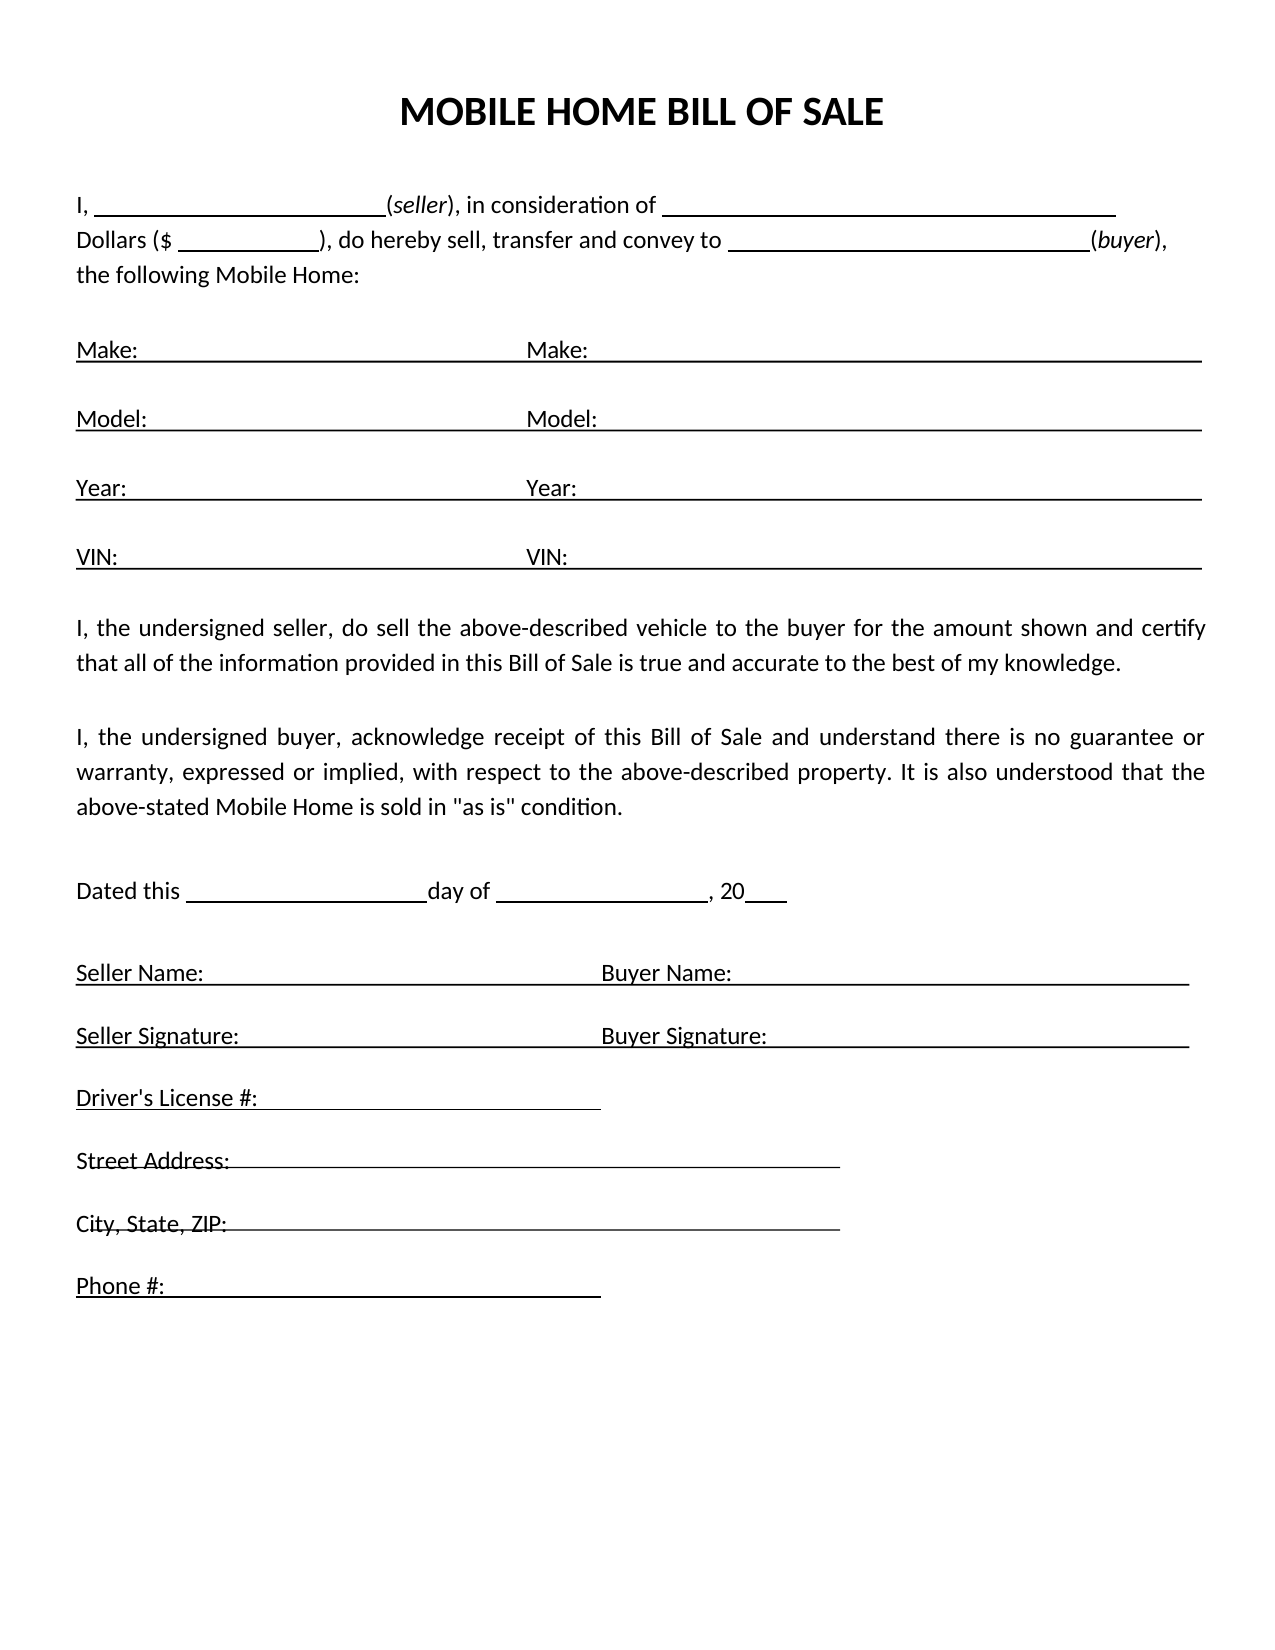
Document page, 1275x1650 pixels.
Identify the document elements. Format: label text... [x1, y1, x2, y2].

text Phone #: [76, 1270, 1219, 1301]
text VIN: VIN: [76, 541, 1219, 572]
text Driver's License #: [76, 1082, 1219, 1113]
text Seller Name: Buyer Name: [76, 957, 1219, 988]
text Dated this day of , 20 [76, 875, 1219, 905]
title MOBILE HOME BILL OF SALE [65, 85, 1219, 136]
text Seller Signature: Buyer Signature: [76, 1020, 1219, 1051]
text Street Address: [76, 1145, 1219, 1176]
text I, the undersigned seller, do sell the above-described vehicle to the buyer for the amount shown and certify that all of the information provided in this Bill of Sale is true and accurate to the best of my knowledge. [76, 613, 1207, 678]
text I, the undersigned buyer, acknowledge receipt of this Bill of Sale and understand there is no guarantee or warranty, expressed or implied, with respect to the above-described property. It is also understood that the above-stated Mobile Home is sold in "as is" condition. [76, 721, 1207, 822]
text Year: Year: [76, 472, 1219, 503]
text I, (seller), in consideration of Dollars ($ ), do hereby sell, transfer and convey to (buyer), the following Mobile Home: [76, 189, 1169, 289]
text City, State, ZIP: [76, 1208, 1219, 1238]
text Make: Make: [76, 334, 1219, 365]
text Model: Model: [76, 403, 1219, 434]
